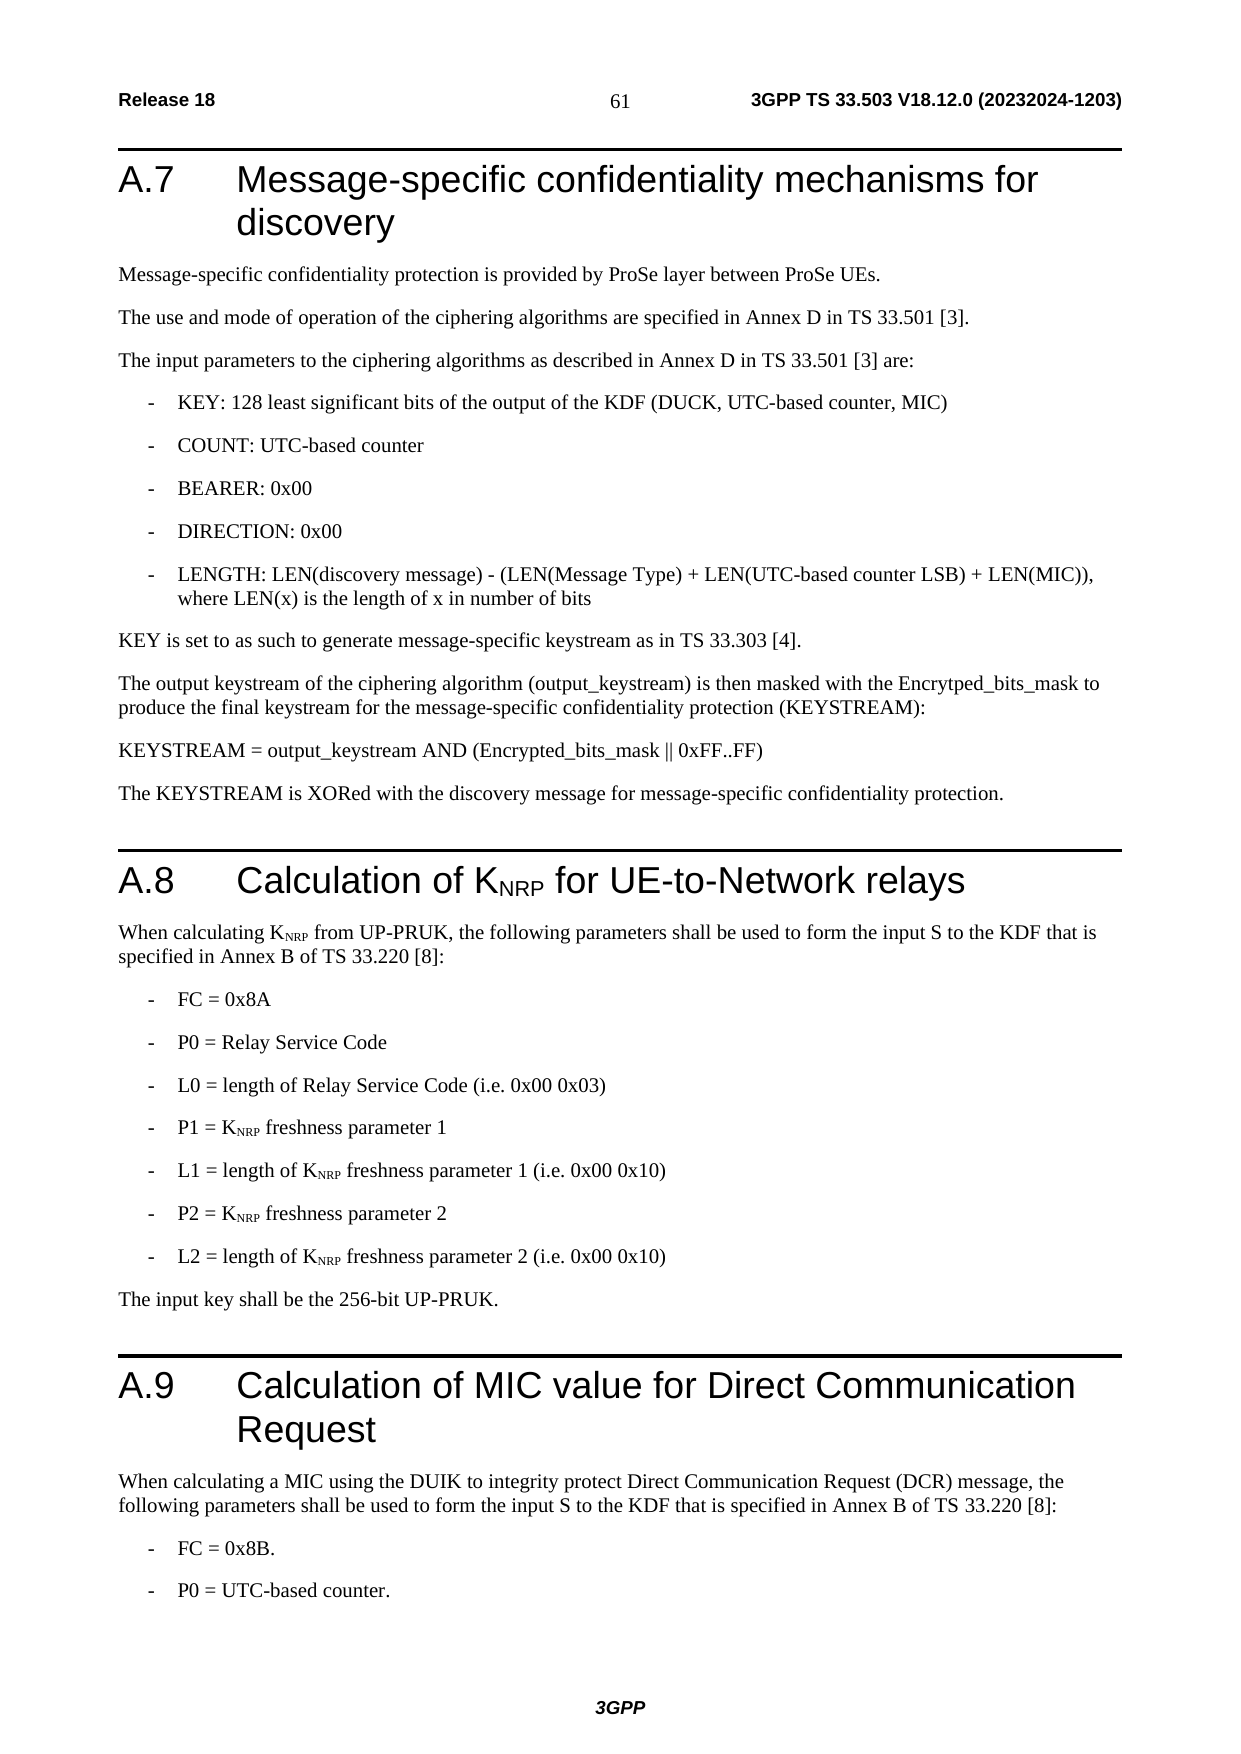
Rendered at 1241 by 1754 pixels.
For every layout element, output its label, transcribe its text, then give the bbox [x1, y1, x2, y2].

text - L2 = length of KNRP freshness parameter 2 (i.e. 0x00 0x10) [148, 1244, 1122, 1268]
text KEYSTREAM = output_keystream AND (Encrypted_bits_mask || 0xFF..FF) [118, 738, 1122, 762]
text - COUNT: UTC-based counter [148, 433, 1122, 457]
text The use and mode of operation of the ciphering algorithms are specified in Annex D in TS 33.501 [3]. [118, 305, 1122, 329]
text - P2 = KNRP freshness parameter 2 [148, 1201, 1122, 1225]
text - L0 = length of Relay Service Code (i.e. 0x00 0x03) [148, 1072, 1122, 1097]
text - P0 = UTC-based counter. [148, 1578, 1122, 1602]
text - FC = 0x8B. [148, 1536, 1122, 1560]
text When calculating KNRP from UP-PRUK, the following parameters shall be used to form the input S to the KDF that is specified in Annex B of TS 33.220 [8]: [118, 920, 1122, 968]
subtitle A.8 Calculation of KNRP for UE-to-Network relays [118, 852, 1122, 901]
text - DIRECTION: 0x00 [148, 519, 1122, 543]
text When calculating a MIC using the DUIK to integrity protect Direct Communication Request (DCR) message, the following parameters shall be used to form the input S to the KDF that is specified in Annex B of TS 33.220 [8]: [118, 1469, 1122, 1517]
text - BEARER: 0x00 [148, 476, 1122, 500]
text The output keystream of the ciphering algorithm (output_keystream) is then masked with the Encrytped_bits_mask to produce the final keystream for the message-specific confidentiality protection (KEYSTREAM): [118, 671, 1122, 719]
text - LENGTH: LEN(discovery message) - (LEN(Message Type) + LEN(UTC-based counter LSB) + LEN(MIC)), where LEN(x) is the length of x in number of bits [148, 562, 1122, 610]
text The KEYSTREAM is XORed with the discovery message for message-specific confidentiality protection. [118, 781, 1122, 805]
text - L1 = length of KNRP freshness parameter 1 (i.e. 0x00 0x10) [148, 1158, 1122, 1182]
text The input parameters to the ciphering algorithms as described in Annex D in TS 33.501 [3] are: [118, 347, 1122, 372]
text - KEY: 128 least significant bits of the output of the KDF (DUCK, UTC-based counter, MIC) [148, 390, 1122, 414]
text - P0 = Relay Service Code [148, 1030, 1122, 1054]
text The input key shall be the 256-bit UP-PRUK. [118, 1287, 1122, 1311]
text - FC = 0x8A [148, 987, 1122, 1011]
subtitle A.9 Calculation of MIC value for Direct Communication Request [118, 1358, 1122, 1450]
text Message-specific confidentiality protection is provided by ProSe layer between ProSe UEs. [118, 262, 1122, 286]
text KEY is set to as such to generate message-specific keystream as in TS 33.303 [4]. [118, 628, 1122, 652]
text - P1 = KNRP freshness parameter 1 [148, 1115, 1122, 1139]
subtitle A.7 Message-specific confidentiality mechanisms for discovery [118, 151, 1122, 243]
